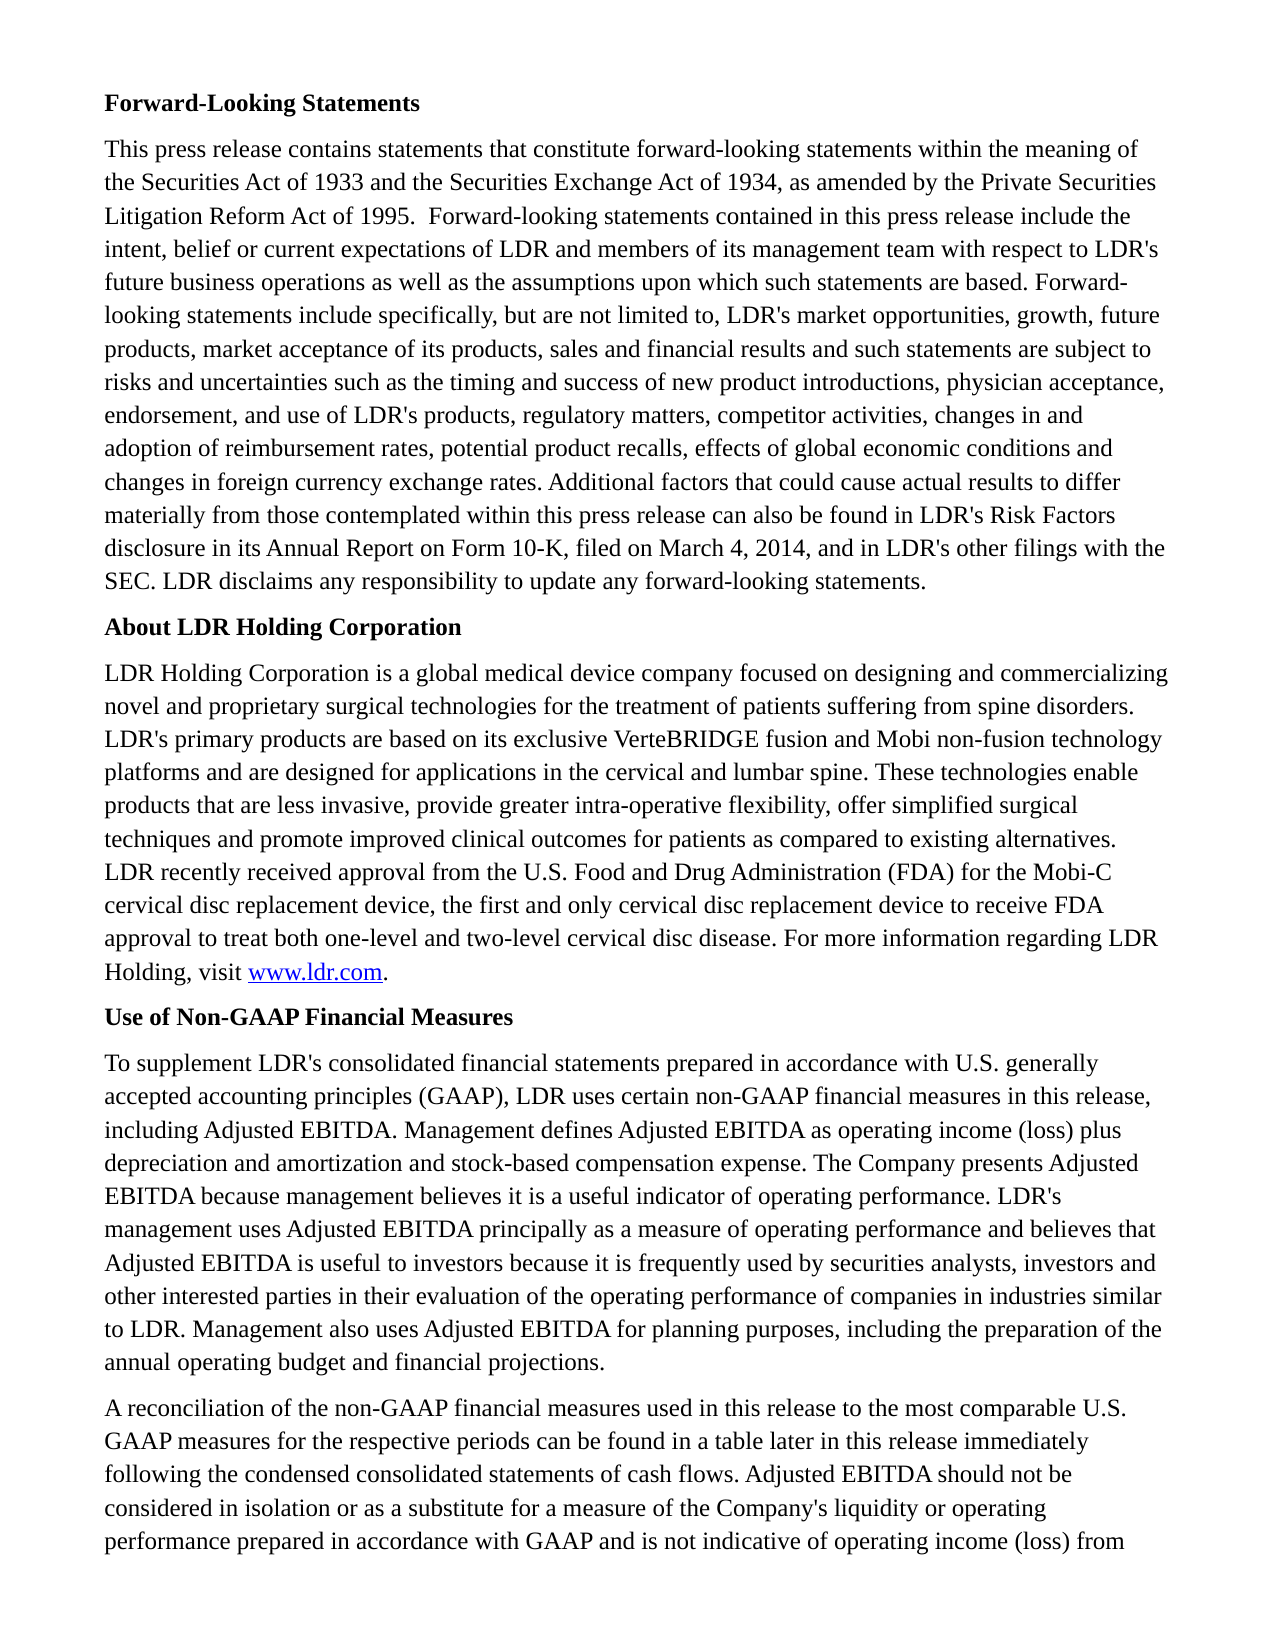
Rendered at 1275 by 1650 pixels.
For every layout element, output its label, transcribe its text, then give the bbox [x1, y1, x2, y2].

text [104, 1394, 1171, 1555]
text Use of Non-GAAP Financial Measures [104, 1003, 1171, 1031]
text LDR Holding Corporation is a global medical device company focused on designing and commercializing novel and proprietary surgical technologies for the treatment of patients suffering from spine disorders. LDR's primary products are based on its exclusive VerteBRIDGE fusion and Mobi non-fusion technology platforms and are designed for applications in the cervical and lumbar spine. These technologies enable products that are less invasive, provide greater intra-operative flexibility, offer simplified surgical techniques and promote improved clinical outcomes for patients as compared to existing alternatives. LDR recently received approval from the U.S. Food and Drug Administration (FDA) for the Mobi-C cervical disc replacement device, the first and only cervical disc replacement device to receive FDA approval to treat both one-level and two-level cervical disc disease. For more information regarding LDR Holding, visit www.ldr.com. [104, 659, 1171, 986]
text This press release contains statements that constitute forward-looking statements within the meaning of the Securities Act of 1933 and the Securities Exchange Act of 1934, as amended by the Private Securities Litigation Reform Act of 1995. Forward-looking statements contained in this press release include the intent, belief or current expectations of LDR and members of its management team with respect to LDR's future business operations as well as the assumptions upon which such statements are based. Forward-looking statements include specifically, but are not limited to, LDR's market opportunities, growth, future products, market acceptance of its products, sales and financial results and such statements are subject to risks and uncertainties such as the timing and success of new product introductions, physician acceptance, endorsement, and use of LDR's products, regulatory matters, competitor activities, changes in and adoption of reimbursement rates, potential product recalls, effects of global economic conditions and changes in foreign currency exchange rates. Additional factors that could cause actual results to differ materially from those contemplated within this press release can also be found in LDR's Risk Factors disclosure in its Annual Report on Form 10-K, filed on March 4, 2014, and in LDR's other filings with the SEC. LDR disclaims any responsibility to update any forward-looking statements. [104, 135, 1171, 595]
text Forward-Looking Statements [104, 89, 1171, 117]
text About LDR Holding Corporation [104, 613, 1171, 641]
text To supplement LDR's consolidated financial statements prepared in accordance with U.S. generally accepted accounting principles (GAAP), LDR uses certain non-GAAP financial measures in this release, including Adjusted EBITDA. Management defines Adjusted EBITDA as operating income (loss) plus depreciation and amortization and stock-based compensation expense. The Company presents Adjusted EBITDA because management believes it is a useful indicator of operating performance. LDR's management uses Adjusted EBITDA principally as a measure of operating performance and believes that Adjusted EBITDA is useful to investors because it is frequently used by securities analysts, investors and other interested parties in their evaluation of the operating performance of companies in industries similar to LDR. Management also uses Adjusted EBITDA for planning purposes, including the preparation of the annual operating budget and financial projections. [104, 1049, 1171, 1376]
